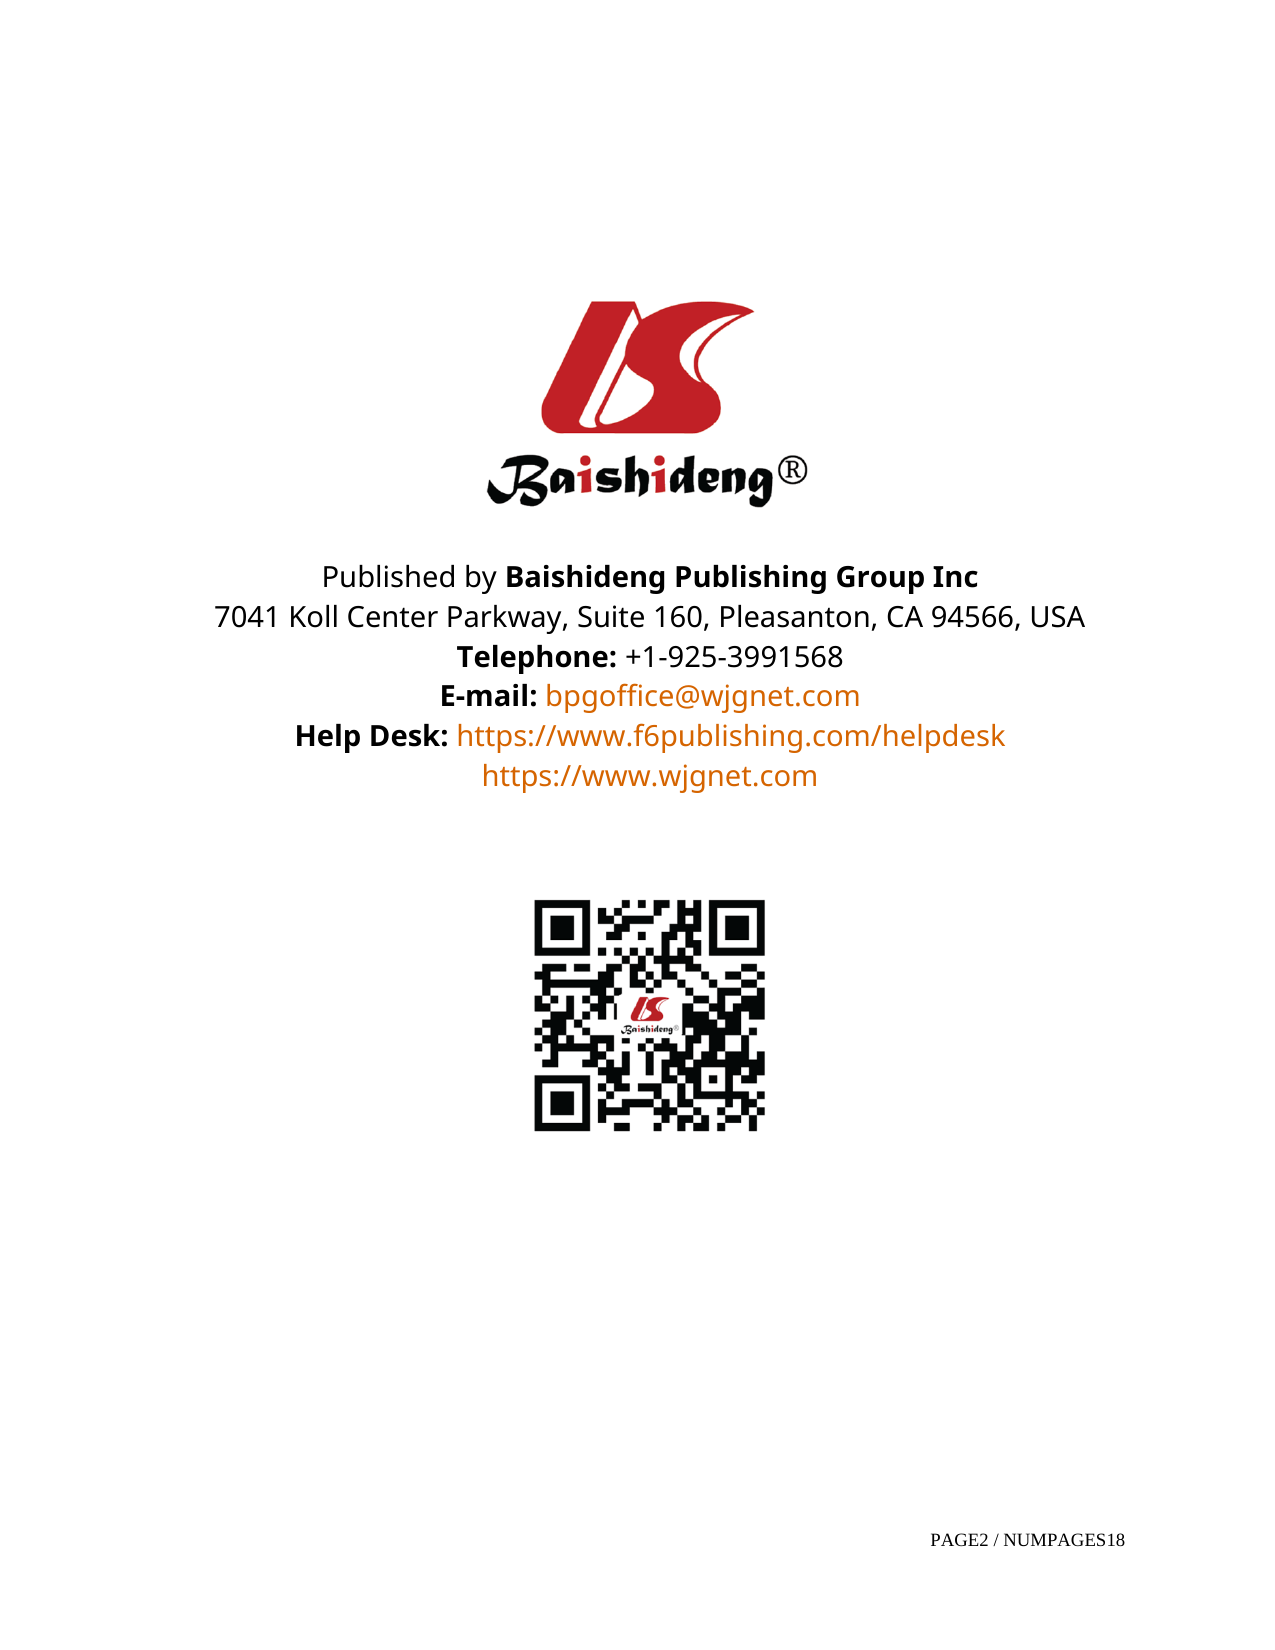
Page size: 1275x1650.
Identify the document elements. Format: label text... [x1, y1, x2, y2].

text E-mail: bpgoffice@wjgnet.com [175, 676, 1125, 715]
text Telephone: +1-925-3991568 [175, 636, 1125, 676]
picture [445, 286, 855, 523]
picture [531, 896, 769, 1134]
text Help Desk: https://www.f6publishing.com/helpdesk [175, 715, 1125, 755]
text Published by Baishideng Publishing Group Inc [175, 557, 1125, 596]
text 7041 Koll Center Parkway, Suite 160, Pleasanton, CA 94566, USA [175, 596, 1125, 636]
text https://www.wjgnet.com [175, 755, 1125, 795]
